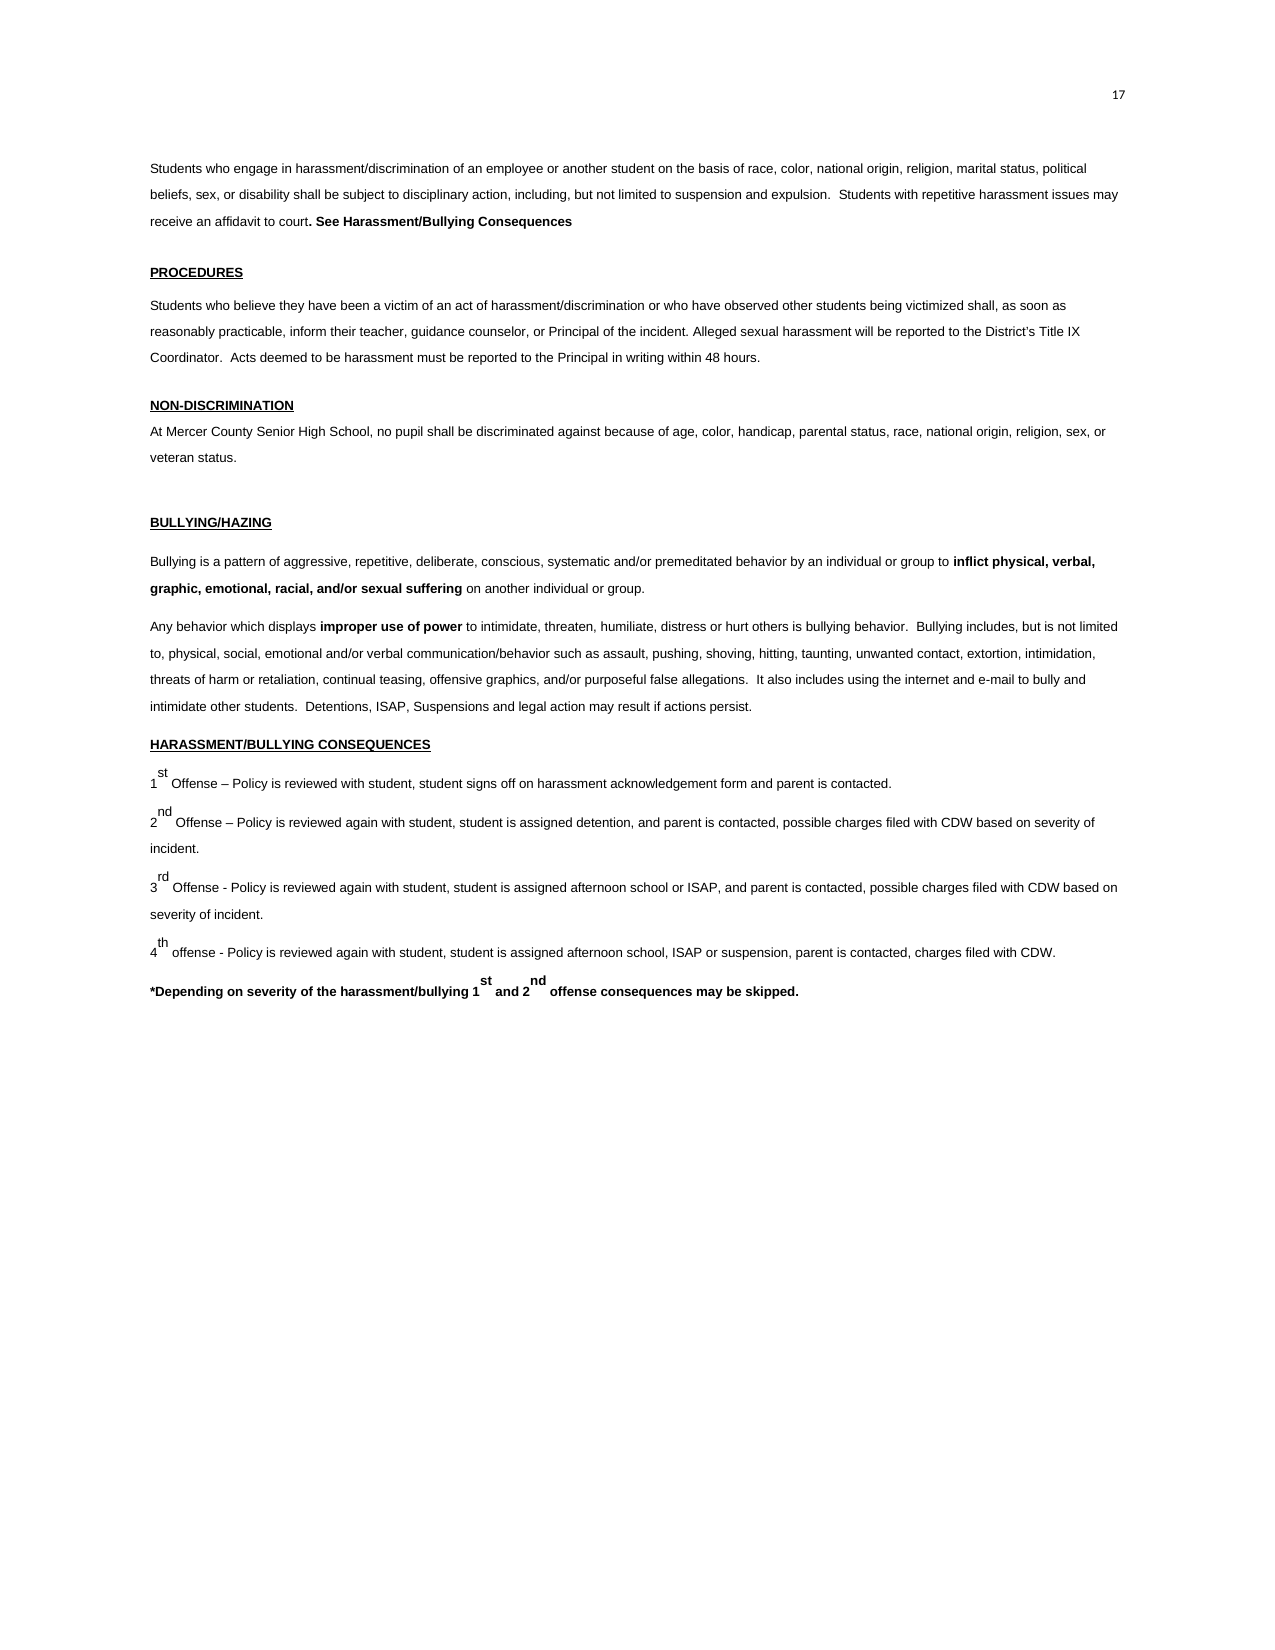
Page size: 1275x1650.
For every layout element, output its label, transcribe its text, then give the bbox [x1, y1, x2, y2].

text 4th offense - Policy is reviewed again with student, student is assigned afternoon school, ISAP or suspension, parent is contacted, charges filed with CDW. [150, 934, 1125, 961]
text Students who engage in harassment/discrimination of an employee or another student on the basis of race, color, national origin, religion, marital status, political beliefs, sex, or disability shall be subject to disciplinary action, including, but not limited to suspension and expulsion. Students with repetitive harassment issues may receive an affidavit to court. See Harassment/Bullying Consequences [150, 150, 1125, 229]
text 1st Offense – Policy is reviewed with student, student signs off on harassment acknowledgement form and parent is contacted. [150, 765, 1125, 792]
text HARASSMENT/BULLYING CONSEQUENCES [150, 726, 1125, 753]
text Students who believe they have been a victim of an act of harassment/discrimination or who have observed other students being victimized shall, as soon as reasonably practicable, inform their teacher, guidance counselor, or Principal of the incident. Alleged sexual harassment will be reported to the District’s Title IX Coordinator. Acts deemed to be harassment must be reported to the Principal in writing within 48 hours. [150, 287, 1125, 366]
text Bullying is a pattern of aggressive, repetitive, deliberate, conscious, systematic and/or premeditated behavior by an individual or group to inflict physical, verbal, graphic, emotional, racial, and/or sexual suffering on another individual or group. [150, 543, 1125, 596]
text *Depending on severity of the harassment/bullying 1st and 2nd offense consequences may be skipped. [150, 973, 1125, 1000]
text 3rd Offense - Policy is reviewed again with student, student is assigned afternoon school or ISAP, and parent is contacted, possible charges filed with CDW based on severity of incident. [150, 869, 1125, 922]
text Any behavior which displays improper use of power to intimidate, threaten, humiliate, distress or hurt others is bullying behavior. Bullying includes, but is not limited to, physical, social, emotional and/or verbal communication/behavior such as assault, pushing, shoving, hitting, taunting, unwanted contact, extortion, intimidation, threats of harm or retaliation, continual teasing, offensive graphics, and/or purposeful false allegations. It also includes using the internet and e-mail to bully and intimidate other students. Detentions, ISAP, Suspensions and legal action may result if actions persist. [150, 608, 1125, 714]
text 2nd Offense – Policy is reviewed again with student, student is assigned detention, and parent is contacted, possible charges filed with CDW based on severity of incident. [150, 804, 1125, 857]
text PROCEDURES [150, 254, 1125, 280]
text BULLYING/HAZING [150, 504, 1125, 531]
text NON-DISCRIMINATION [150, 387, 1125, 413]
text At Mercer County Senior High School, no pupil shall be discriminated against because of age, color, handicap, parental status, race, national origin, religion, sex, or veteran status. [150, 413, 1125, 466]
